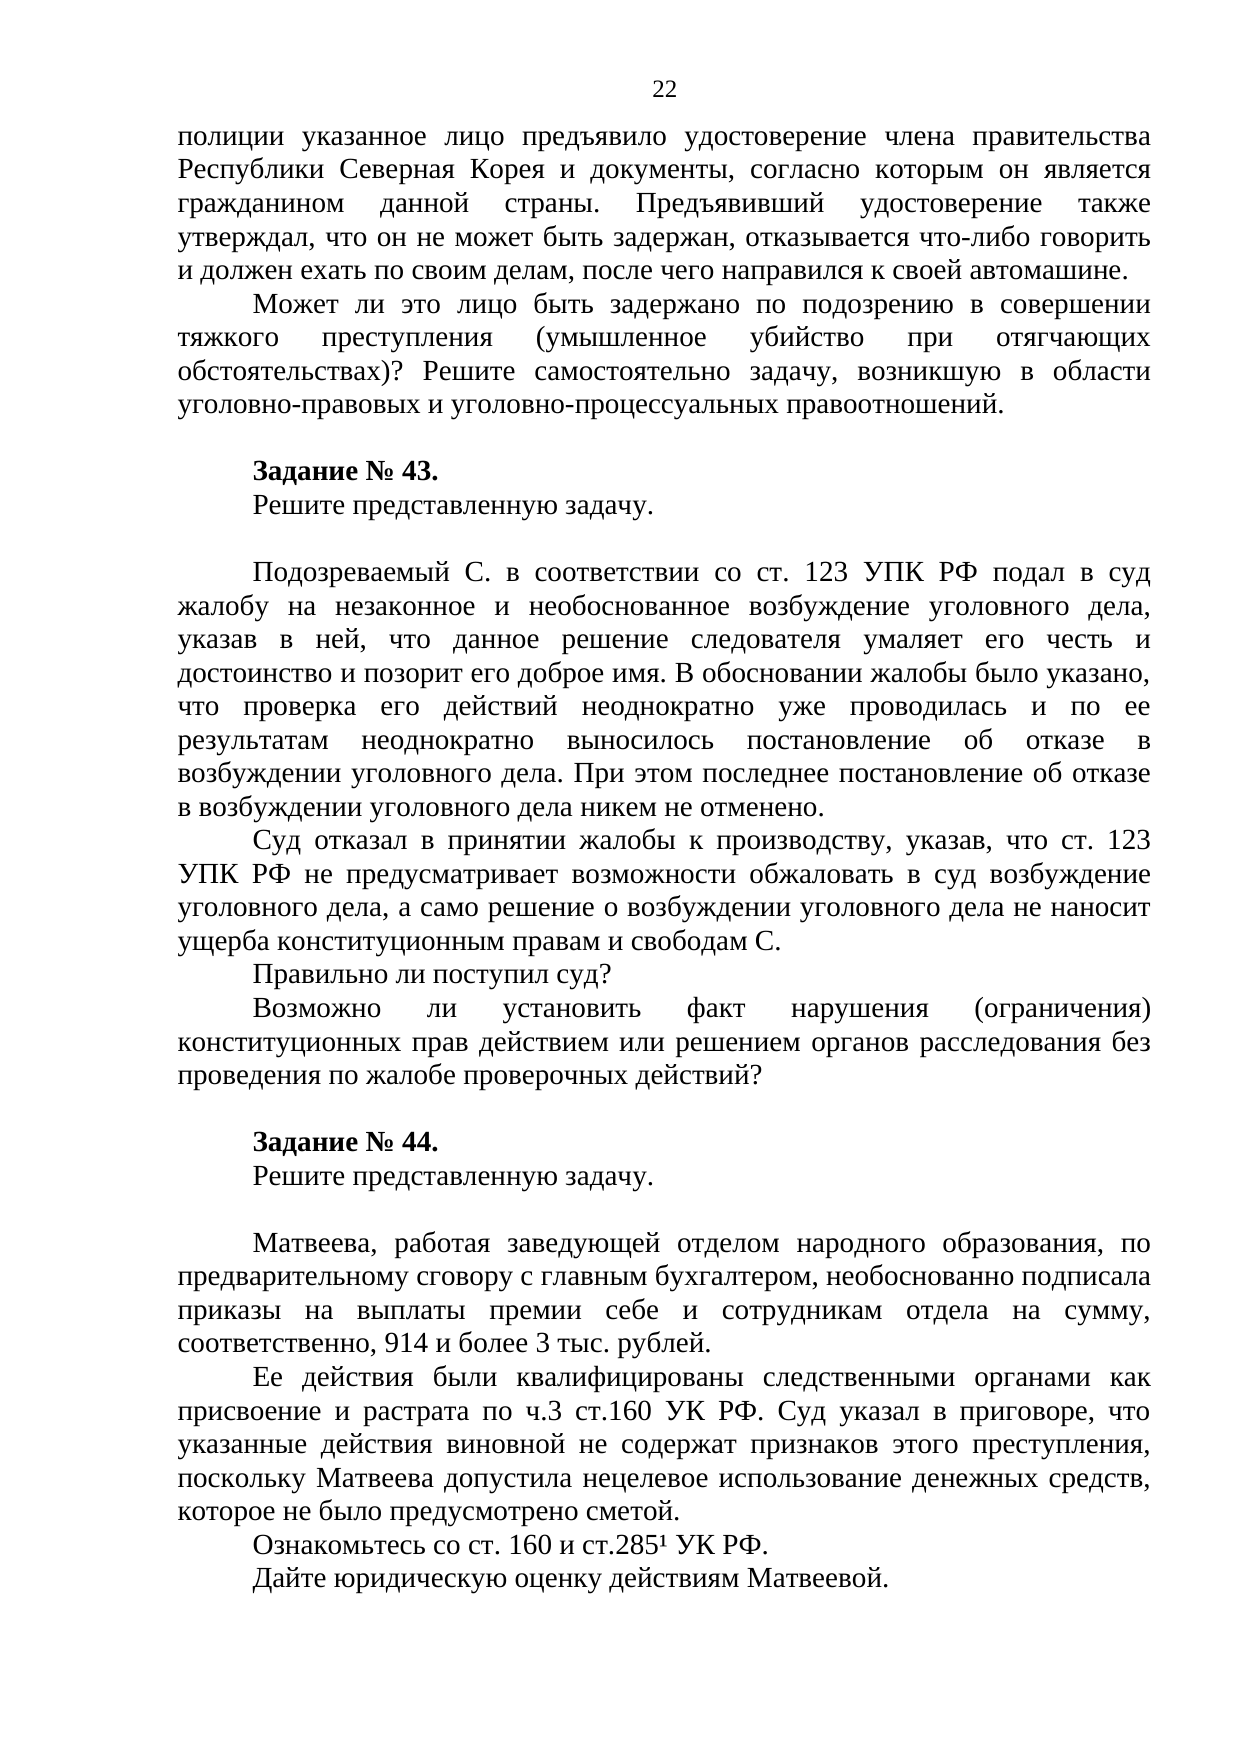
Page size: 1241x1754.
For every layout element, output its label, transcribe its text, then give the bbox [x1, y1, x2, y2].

text Подозреваемый С. в соответствии со ст. 123 УПК РФ подал в суд жалобу на незаконное и необоснованное возбуждение уголовного дела, указав в ней, что данное решение следователя умаляет его честь и достоинство и позорит его доброе имя. В обосновании жалобы было указано, что проверка его действий неоднократно уже проводилась и по ее результатам неоднократно выносилось постановление об отказе в возбуждении уголовного дела. При этом последнее постановление об отказе в возбуждении уголовного дела никем не отменено. [177, 554, 1152, 822]
text Матвеева, работая заведующей отделом народного образования, по предварительному сговору с главным бухгалтером, необоснованно подписала приказы на выплаты премии себе и сотрудникам отдела на сумму, соответственно, 914 и более 3 тыс. рублей. [177, 1225, 1152, 1359]
text Ознакомьтесь со ст. 160 и ст.285¹ УК РФ. [177, 1527, 1152, 1560]
text Возможно ли установить факт нарушения (ограничения) конституционных прав действием или решением органов расследования без проведения по жалобе проверочных действий? [177, 990, 1152, 1091]
text Решите представленную задачу. [177, 1158, 1152, 1191]
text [177, 118, 1152, 286]
text Может ли это лицо быть задержано по подозрению в совершении тяжкого преступления (умышленное убийство при отягчающих обстоятельствах)? Решите самостоятельно задачу, возникшую в области уголовно-правовых и уголовно-процессуальных правоотношений. [177, 286, 1152, 420]
text Суд отказал в принятии жалобы к производству, указав, что ст. 123 УПК РФ не предусматривает возможности обжаловать в суд возбуждение уголовного дела, а само решение о возбуждении уголовного дела не наносит ущерба конституционным правам и свободам С. [177, 822, 1152, 957]
text Решите представленную задачу. [177, 487, 1152, 521]
text Задание № 43. [177, 453, 1152, 487]
text Дайте юридическую оценку действиям Матвеевой. [177, 1560, 1152, 1594]
text Правильно ли поступил суд? [177, 957, 1152, 990]
text Задание № 44. [177, 1124, 1152, 1158]
text Ее действия были квалифицированы следственными органами как присвоение и растрата по ч.3 ст.160 УК РФ. Суд указал в приговоре, что указанные действия виновной не содержат признаков этого преступления, поскольку Матвеева допустила нецелевое использование денежных средств, которое не было предусмотрено сметой. [177, 1359, 1152, 1527]
